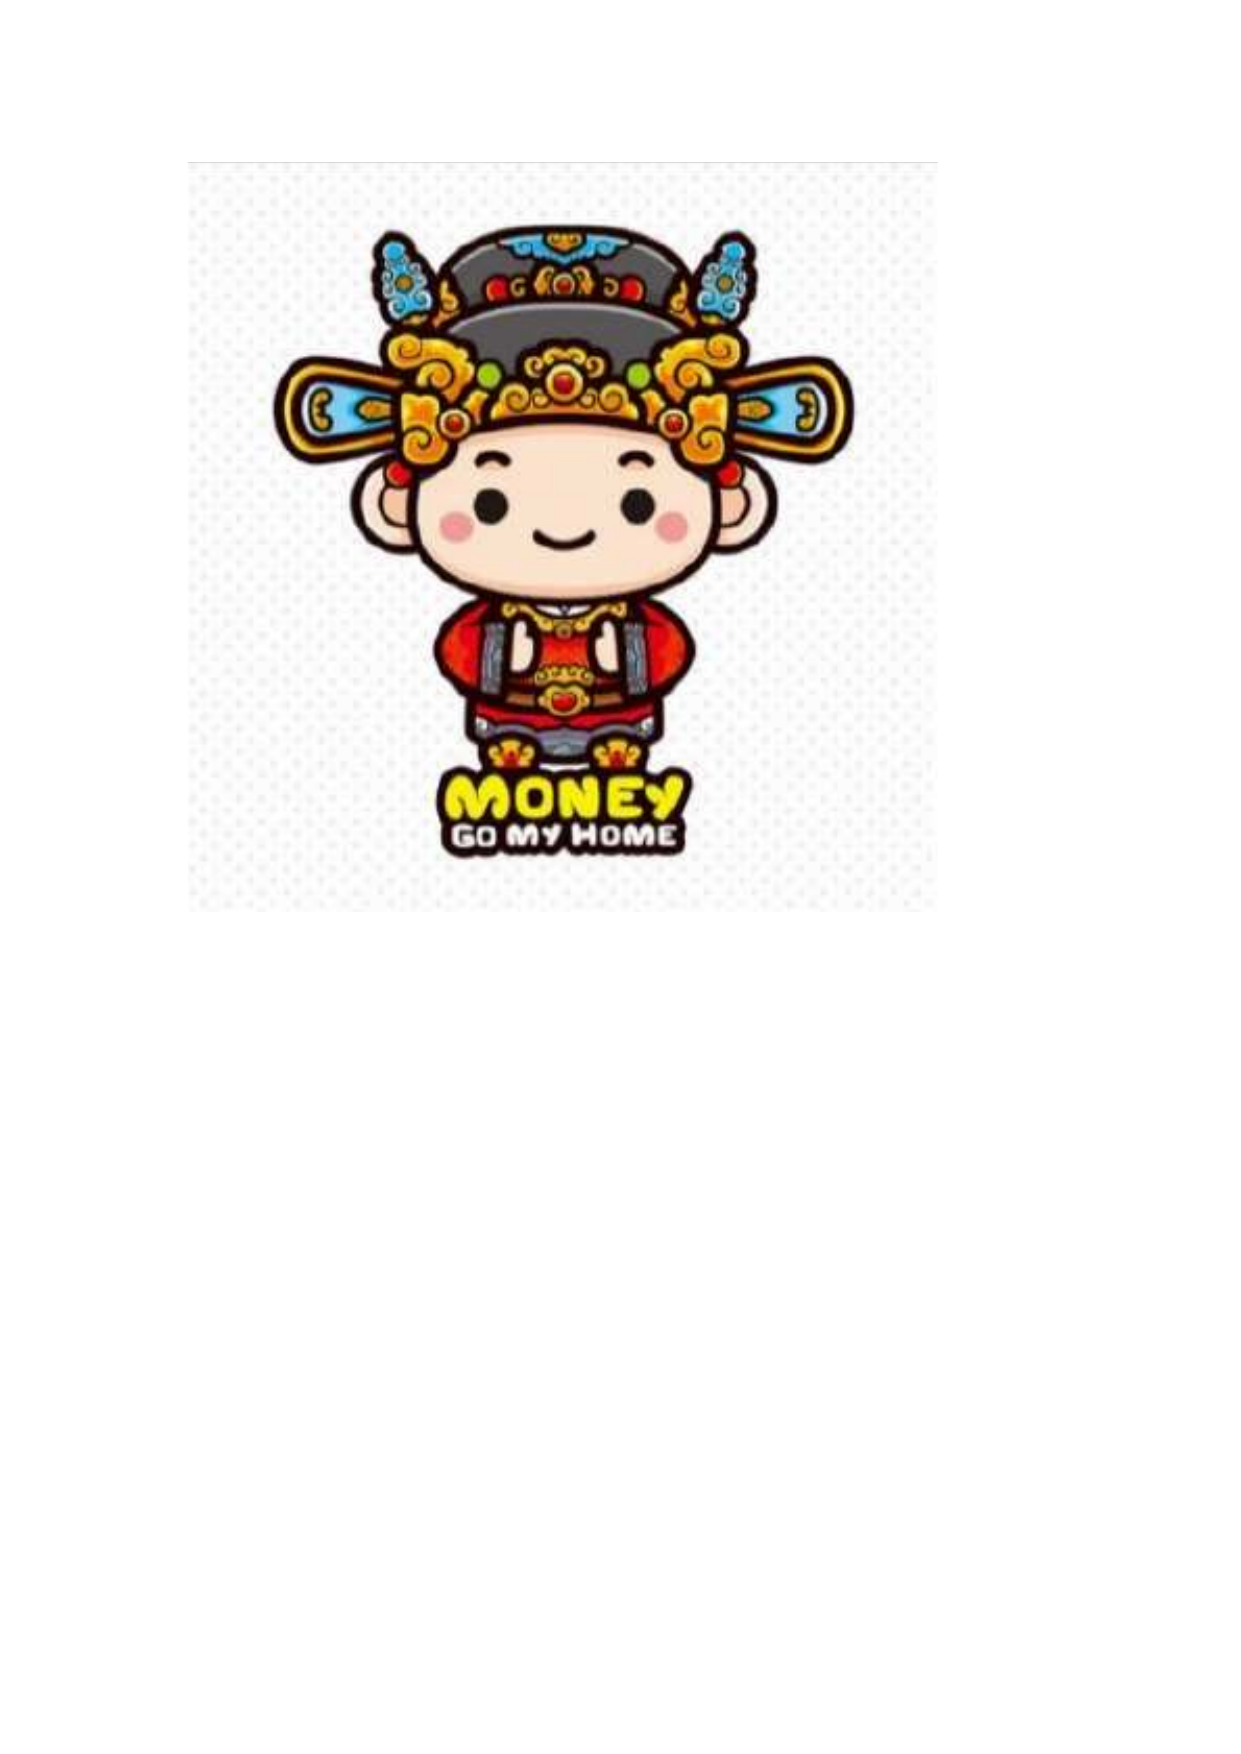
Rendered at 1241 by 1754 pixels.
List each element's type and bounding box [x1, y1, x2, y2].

picture [187, 162, 938, 912]
